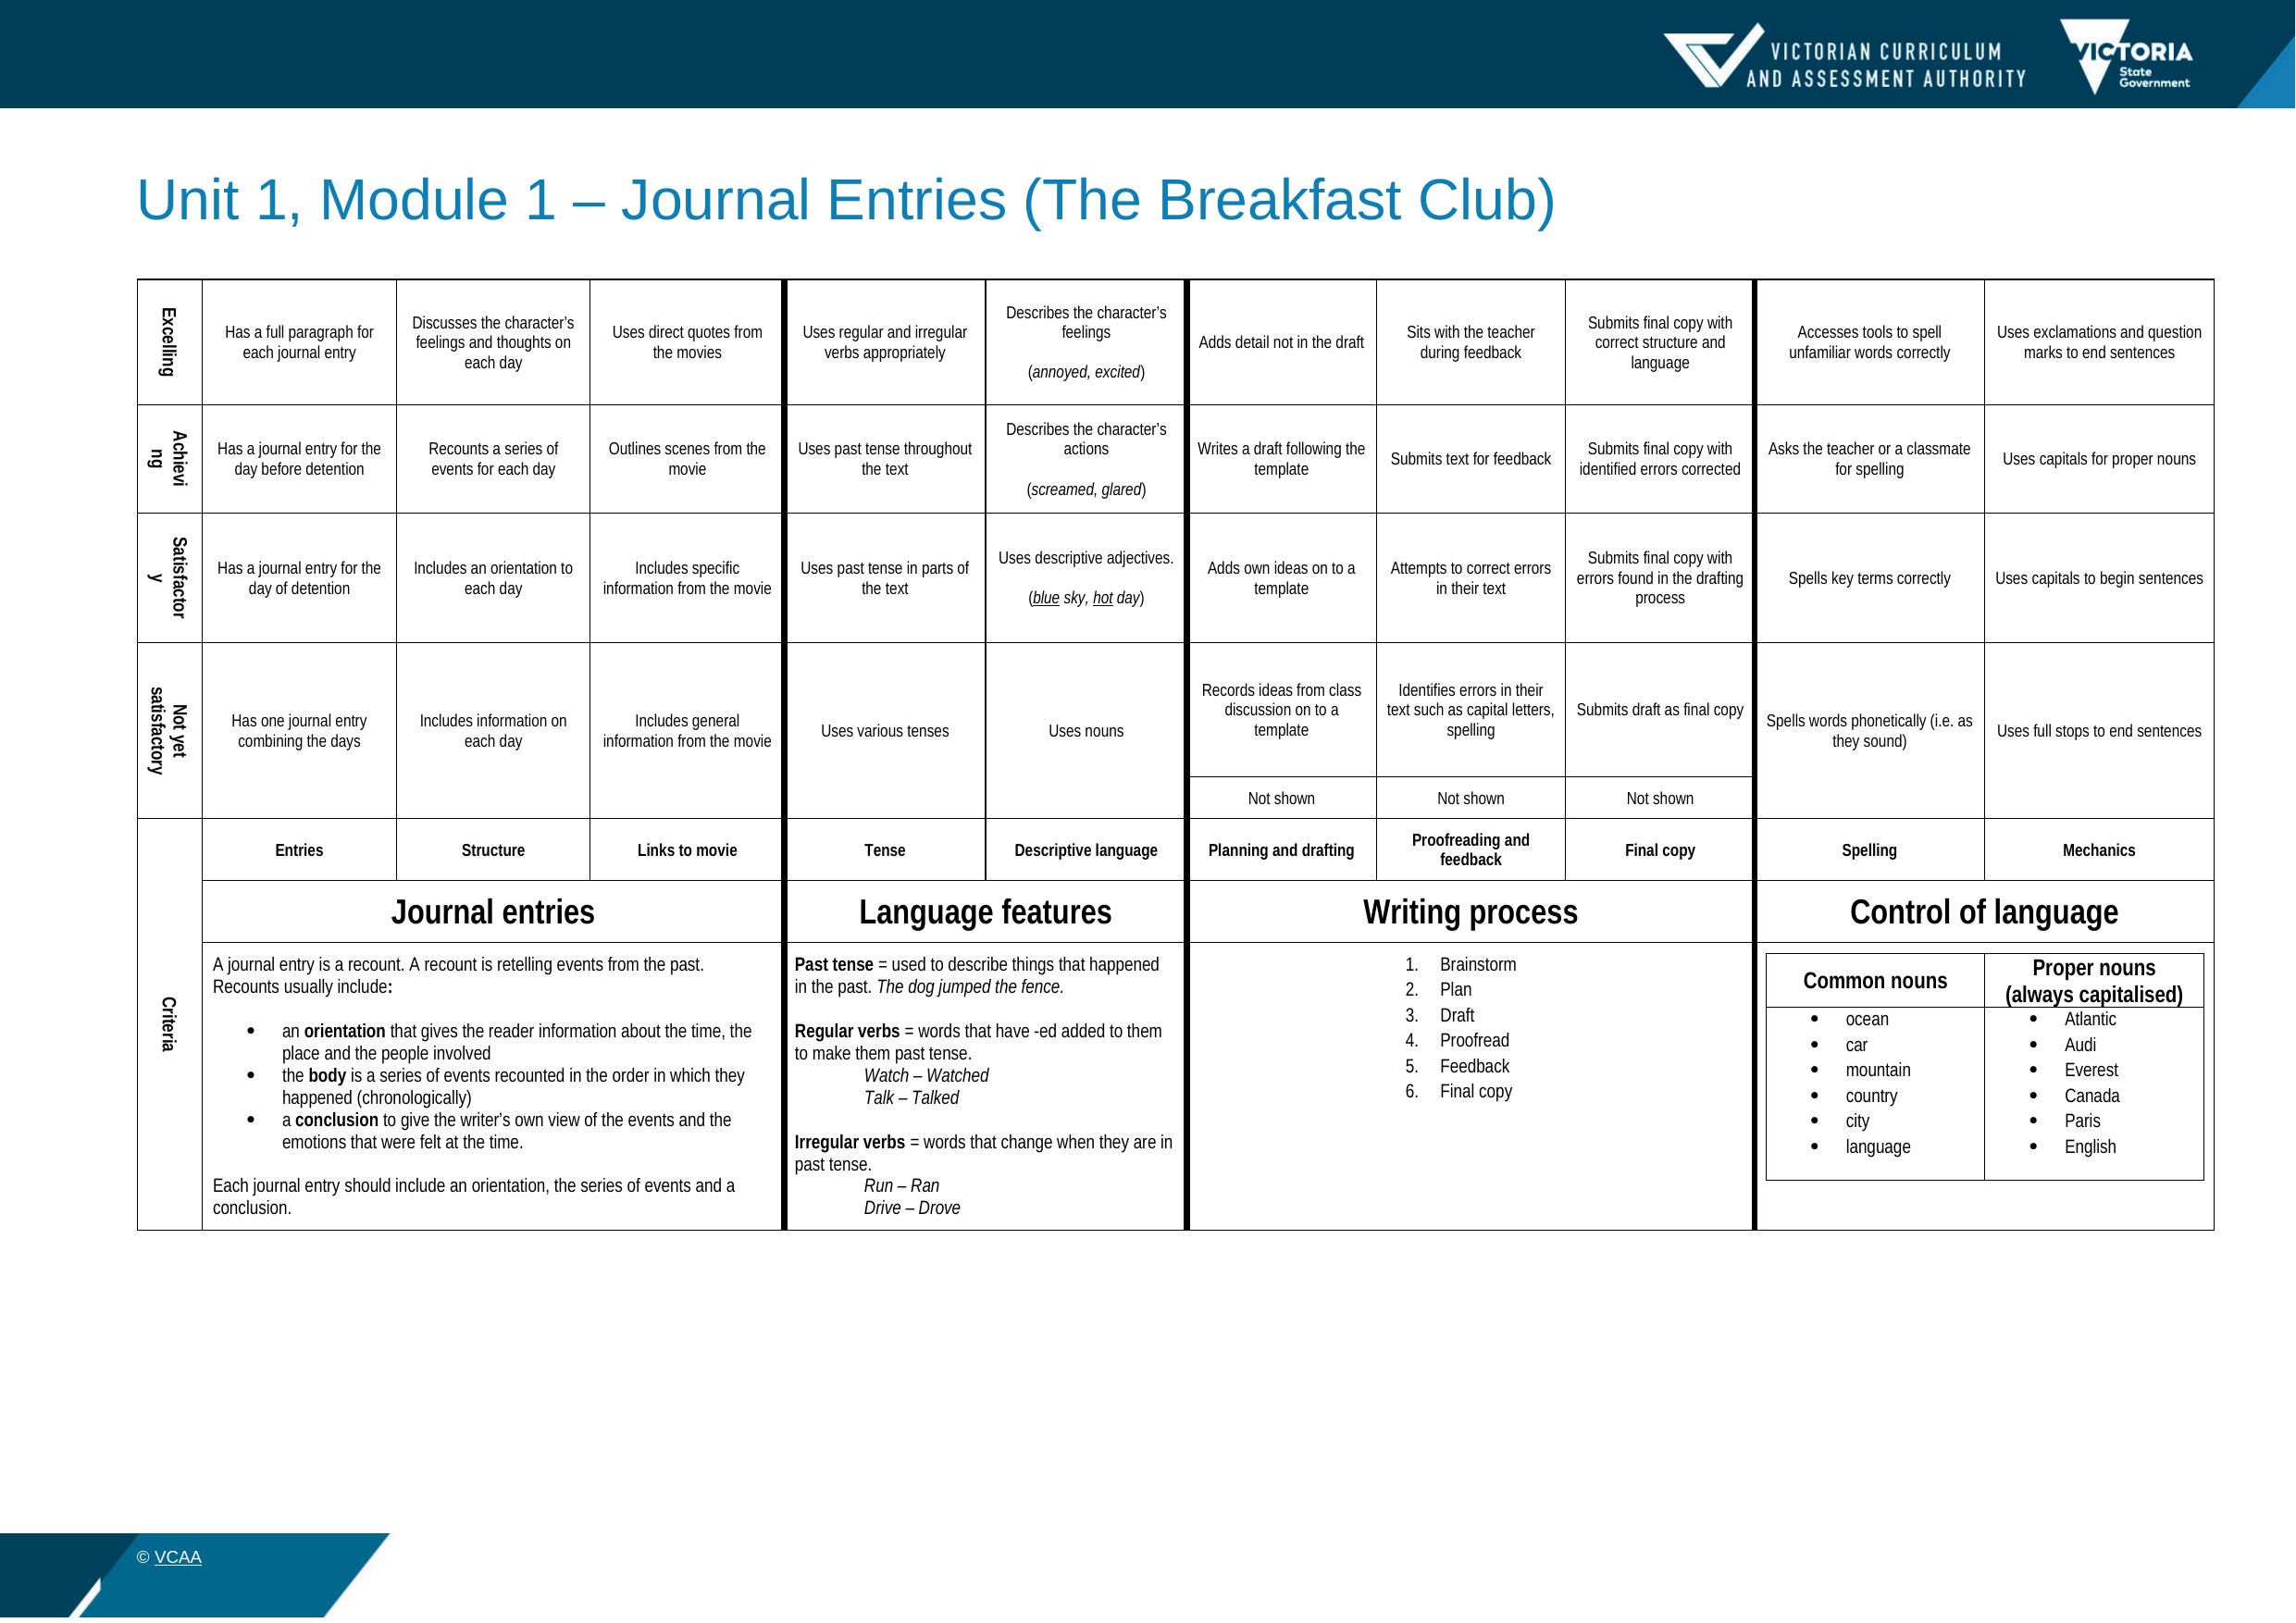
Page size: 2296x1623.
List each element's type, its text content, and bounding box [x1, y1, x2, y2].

picture [1805, 43, 1811, 59]
table_cell Control of language [1757, 881, 2214, 942]
table_cell Uses past tense in parts of the text [788, 514, 985, 642]
picture [1854, 70, 1861, 86]
picture [325, 1533, 2291, 1617]
table_cell Journal entries [203, 881, 781, 942]
picture [70, 1579, 101, 1617]
picture [1881, 43, 1888, 59]
table_cell Submits draft as final copy [1566, 643, 1752, 776]
table_header Uses regular and irregular verbs appropriately [788, 280, 985, 404]
table_cell Language features [788, 881, 1184, 942]
picture [1842, 69, 1849, 86]
table_cell Submits text for feedback [1377, 405, 1565, 513]
table_cell Attempts to correct errors in their text [1377, 514, 1565, 642]
picture [1961, 70, 1967, 86]
table_cell Spells key terms correctly [1757, 514, 1984, 642]
table_cell Satisfactory [138, 514, 202, 642]
table_cell [1757, 943, 2214, 1230]
table_cell Outlines scenes from the movie [590, 405, 781, 513]
picture [1848, 43, 1856, 59]
table_cell Planning and drafting [1190, 819, 1376, 880]
picture [2169, 43, 2173, 60]
table_cell Entries [203, 819, 396, 880]
picture [2006, 70, 2013, 86]
table_cell Tense [788, 819, 985, 880]
table_cell Describes the character’s actions (screamed, glared) [987, 405, 1184, 513]
table_cell Final copy [1566, 819, 1752, 880]
picture [2176, 43, 2192, 60]
table_cell Spells words phonetically (i.e. as they sound) [1757, 643, 1984, 818]
table_cell Recounts a series of events for each day [397, 405, 590, 513]
table_cell Asks the teacher or a classmate for spelling [1757, 405, 1984, 513]
table_header Excelling [138, 280, 202, 404]
picture [2131, 43, 2149, 60]
table_cell Submits final copy with errors found in the drafting process [1566, 514, 1752, 642]
picture [1906, 43, 1914, 59]
picture [1950, 70, 1956, 86]
table_cell Not yet satisfactory [138, 643, 202, 818]
picture [1882, 70, 1889, 86]
table_cell Not shown [1566, 777, 1752, 818]
table_cell Proofreading and feedback [1377, 819, 1565, 880]
table_cell Uses nouns [987, 643, 1184, 818]
picture [1924, 70, 1931, 86]
table_cell Not shown [1190, 777, 1376, 818]
picture [1772, 43, 1780, 59]
table_header Accesses tools to spell unfamiliar words correctly [1757, 280, 1984, 404]
picture [1906, 70, 1913, 86]
table_header Uses exclamations and question marks to end sentences [1985, 280, 2214, 404]
picture [1918, 43, 1927, 59]
table_cell A journal entry is a recount. A recount is retelling events from the past. Recounts usually include: an orientation that gives the reader information about the time, the place and the people involved the body is a series of events recounted in the order in which they happened (chronologically) a conclusion to give the writer’s own view of the events and the emotions that were felt at the time. Each journal entry should include an orientation, the series of events and a conclusion. [203, 943, 781, 1230]
table_cell Structure [397, 819, 590, 880]
picture [2120, 79, 2190, 86]
table_cell Includes specific information from the movie [590, 514, 781, 642]
picture [1806, 69, 1813, 86]
picture [1815, 43, 1823, 59]
picture [1793, 70, 1800, 86]
picture [1965, 43, 1971, 59]
picture [1861, 43, 1869, 59]
picture [1953, 43, 1959, 59]
table_cell Has a journal entry for the day of detention [203, 514, 396, 642]
picture [1974, 70, 1981, 86]
table_header Discusses the character’s feelings and thoughts on each day [397, 280, 590, 404]
picture [1938, 43, 1947, 59]
table_cell Past tense = used to describe things that happened in the past. The dog jumped the fence. Regular verbs = words that have -ed added to them to make them past tense. Watch – Watched Talk – Talked Irregular verbs = words that change when they are in past tense. Run – Ran Drive – Drove [788, 943, 1184, 1230]
picture [1893, 43, 1901, 59]
table_cell Uses descriptive adjectives. (blue sky, hot day) [987, 514, 1184, 642]
table_cell Mechanics [1985, 819, 2214, 880]
picture [2152, 43, 2166, 60]
table_cell Adds own ideas on to a template [1190, 514, 1376, 642]
table_cell Links to movie [590, 819, 781, 880]
table_cell Includes general information from the movie [590, 643, 781, 818]
table_cell Brainstorm Plan Draft Proofread Feedback Final copy [1190, 943, 1752, 1230]
picture [1793, 43, 1800, 59]
picture [1818, 70, 1825, 86]
table_cell Includes an orientation to each day [397, 514, 590, 642]
table_cell Criteria [138, 819, 202, 1230]
table_cell Spelling [1757, 819, 1984, 880]
table_cell Uses capitals to begin sentences [1985, 514, 2214, 642]
table_cell Has a journal entry for the day before detention [203, 405, 396, 513]
table_cell Achieving [138, 405, 202, 513]
table_cell Records ideas from class discussion on to a template [1190, 643, 1376, 776]
table_header Submits final copy with correct structure and language [1566, 280, 1752, 404]
table_cell Uses past tense throughout the text [788, 405, 985, 513]
table_cell Descriptive language [987, 819, 1184, 880]
picture [1937, 70, 1944, 86]
table_cell Uses various tenses [788, 643, 985, 818]
table_cell Submits final copy with identified errors corrected [1566, 405, 1752, 513]
table_header Has a full paragraph for each journal entry [203, 280, 396, 404]
picture [2120, 68, 2151, 76]
table_header Uses direct quotes from the movies [590, 280, 781, 404]
picture [1867, 70, 1877, 86]
picture [2061, 19, 2129, 94]
picture [1831, 70, 1837, 86]
picture [1986, 70, 1993, 86]
picture [1760, 70, 1769, 86]
table_header Adds detail not in the draft [1190, 280, 1376, 404]
table_cell Not shown [1377, 777, 1565, 818]
picture [1774, 70, 1781, 87]
picture [1894, 70, 1903, 86]
table_header Describes the character’s feelings (annoyed, excited) [987, 280, 1184, 404]
table_cell Writes a draft following the template [1190, 405, 1376, 513]
picture [1747, 70, 1756, 86]
picture [2017, 70, 2025, 86]
picture [1977, 43, 1983, 59]
picture [1665, 23, 1764, 87]
picture [2246, 45, 2296, 108]
table_cell Uses capitals for proper nouns [1985, 405, 2214, 513]
table_cell Includes information on each day [397, 643, 590, 818]
picture [1829, 43, 1836, 59]
table_header Sits with the teacher during feedback [1377, 280, 1565, 404]
table_cell Identifies errors in their text such as capital letters, spelling [1377, 643, 1565, 776]
table_cell Has one journal entry combining the days [203, 643, 396, 818]
table_cell Writing process [1190, 881, 1752, 942]
table_cell Uses full stops to end sentences [1985, 643, 2214, 818]
picture [1989, 43, 2000, 59]
